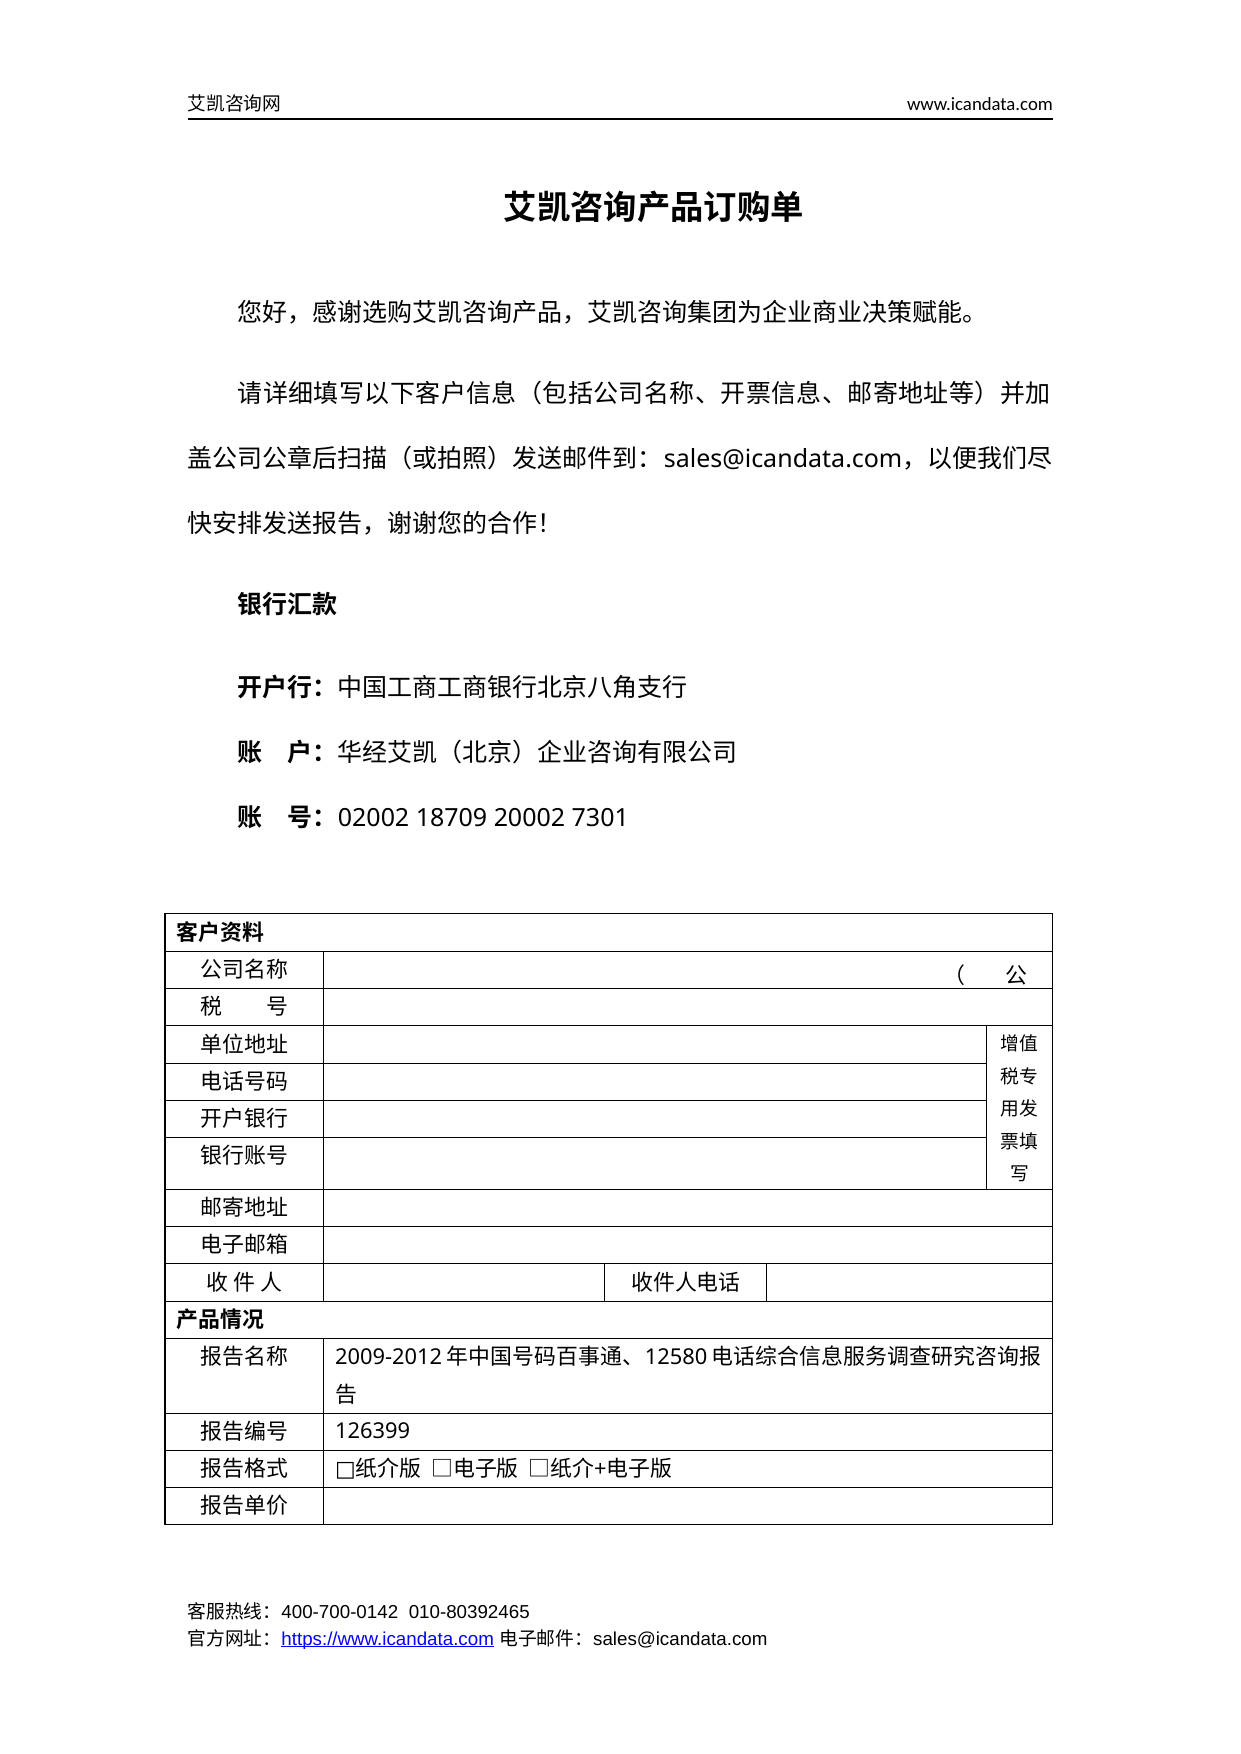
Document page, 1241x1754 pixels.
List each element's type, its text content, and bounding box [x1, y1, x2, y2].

table_cell 电子邮箱 [166, 1227, 323, 1263]
table_cell [324, 1488, 1052, 1524]
text 账 户：华经艾凯（北京）企业咨询有限公司 [187, 718, 1053, 783]
table_cell 2009-2012年中国号码百事通、12580电话综合信息服务调查研究咨询报告 [324, 1339, 1052, 1412]
table_cell [767, 1264, 1052, 1301]
text 艾凯咨询产品订购单 [187, 172, 1053, 237]
table_cell [324, 1138, 986, 1189]
table_cell [324, 1026, 986, 1062]
table_header 客户资料 [166, 914, 1052, 951]
table_cell 开户银行 [166, 1101, 323, 1137]
table_cell [324, 1064, 986, 1100]
table_cell 邮寄地址 [166, 1190, 323, 1226]
text 您好，感谢选购艾凯咨询产品，艾凯咨询集团为企业商业决策赋能。 [187, 278, 1053, 343]
table_cell [324, 952, 1052, 988]
table_cell 公司名称 [166, 952, 323, 988]
text 开户行：中国工商工商银行北京八角支行 [187, 653, 1053, 718]
table_cell 电话号码 [166, 1064, 323, 1100]
table_cell 报告单价 [166, 1488, 323, 1524]
table_cell 增值税专用发票填写 [987, 1026, 1052, 1189]
text 请详细填写以下客户信息（包括公司名称、开票信息、邮寄地址等）并加盖公司公章后扫描（或拍照）发送邮件到：sales@icandata.com，以便我们尽快安排发送报告，谢谢您的合作！ [187, 359, 1053, 554]
table_cell 收 件 人 [166, 1264, 323, 1301]
table_cell 收件人电话 [605, 1264, 766, 1301]
table_cell 银行账号 [166, 1138, 323, 1189]
table_cell 税 号 [166, 989, 323, 1025]
table_cell 产品情况 [166, 1302, 1052, 1338]
table_cell [324, 1264, 604, 1301]
text 账 号：02002 18709 20002 7301 [187, 783, 1053, 848]
table_cell [324, 1190, 1052, 1226]
table_cell 报告格式 [166, 1451, 323, 1487]
table_cell [324, 1227, 1052, 1263]
text 银行汇款 [187, 570, 1053, 635]
table_cell □纸介版 □电子版 □纸介+电子版 [324, 1451, 1052, 1487]
table_cell 126399 [324, 1414, 1052, 1450]
table_cell 报告名称 [166, 1339, 323, 1412]
table_cell [324, 989, 1052, 1025]
table_cell 报告编号 [166, 1414, 323, 1450]
table_cell 单位地址 [166, 1026, 323, 1062]
table_cell [324, 1101, 986, 1137]
